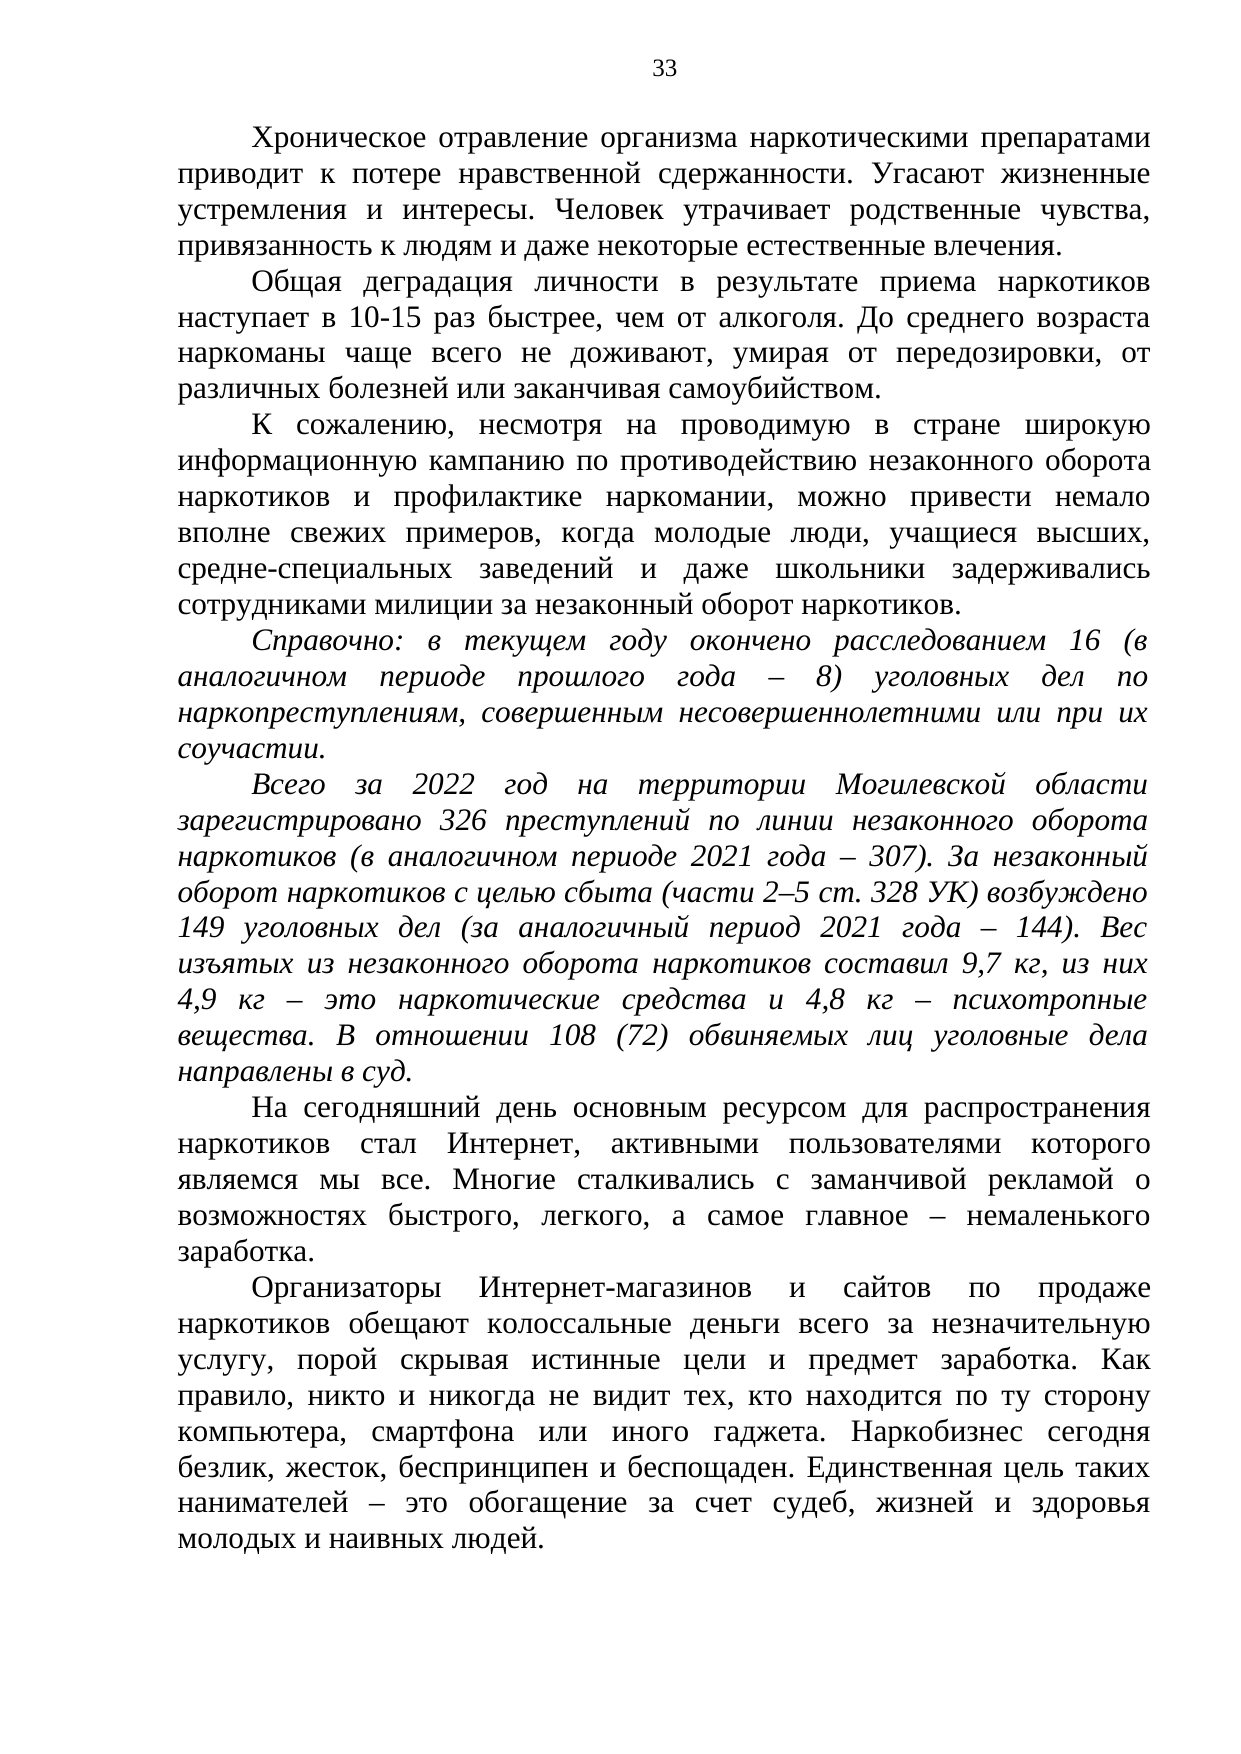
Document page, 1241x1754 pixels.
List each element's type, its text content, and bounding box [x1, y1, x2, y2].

text На сегодняшний день основным ресурсом для распространения наркотиков стал Интернет, активными пользователями которого являемся мы все. Многие сталкивались с заманчивой рекламой о возможностях быстрого, легкого, а самое главное – немаленького заработка. [177, 1088, 1152, 1268]
text Хроническое отравление организма наркотическими препаратами приводит к потере нравственной сдержанности. Угасают жизненные устремления и интересы. Человек утрачивает родственные чувства, привязанность к людям и даже некоторые естественные влечения. [177, 118, 1152, 262]
text К сожалению, несмотря на проводимую в стране широкую информационную кампанию по противодействию незаконного оборота наркотиков и профилактике наркомании, можно привести немало вполне свежих примеров, когда молодые люди, учащиеся высших, средне-специальных заведений и даже школьники задерживались сотрудниками милиции за незаконный оборот наркотиков. [177, 406, 1152, 621]
text Организаторы Интернет-магазинов и сайтов по продаже наркотиков обещают колоссальные деньги всего за незначительную услугу, порой скрывая истинные цели и предмет заработка. Как правило, никто и никогда не видит тех, кто находится по ту сторону компьютера, смартфона или иного гаджета. Наркобизнес сегодня безлик, жесток, беспринципен и беспощаден. Единственная цель таких нанимателей – это обогащение за счет судеб, жизней и здоровья молодых и наивных людей. [177, 1268, 1152, 1556]
text Справочно: в текущем году окончено расследованием 16 (в аналогичном периоде прошлого года – 8) уголовных дел по наркопреступлениям, совершенным несовершеннолетними или при их соучастии. [177, 621, 1152, 765]
text Общая деградация личности в результате приема наркотиков наступает в 10-15 раз быстрее, чем от алкоголя. До среднего возраста наркоманы чаще всего не доживают, умирая от передозировки, от различных болезней или заканчивая самоубийством. [177, 262, 1152, 406]
text Всего за 2022 год на территории Могилевской области зарегистрировано 326 преступлений по линии незаконного оборота наркотиков (в аналогичном периоде 2021 года – 307). За незаконный оборот наркотиков с целью сбыта (части 2–5 ст. 328 УК) возбуждено 149 уголовных дел (за аналогичный период 2021 года – 144). Вес изъятых из незаконного оборота наркотиков составил 9,7 кг, из них 4,9 кг – это наркотические средства и 4,8 кг – психотропные вещества. В отношении 108 (72) обвиняемых лиц уголовные дела направлены в суд. [177, 765, 1152, 1088]
